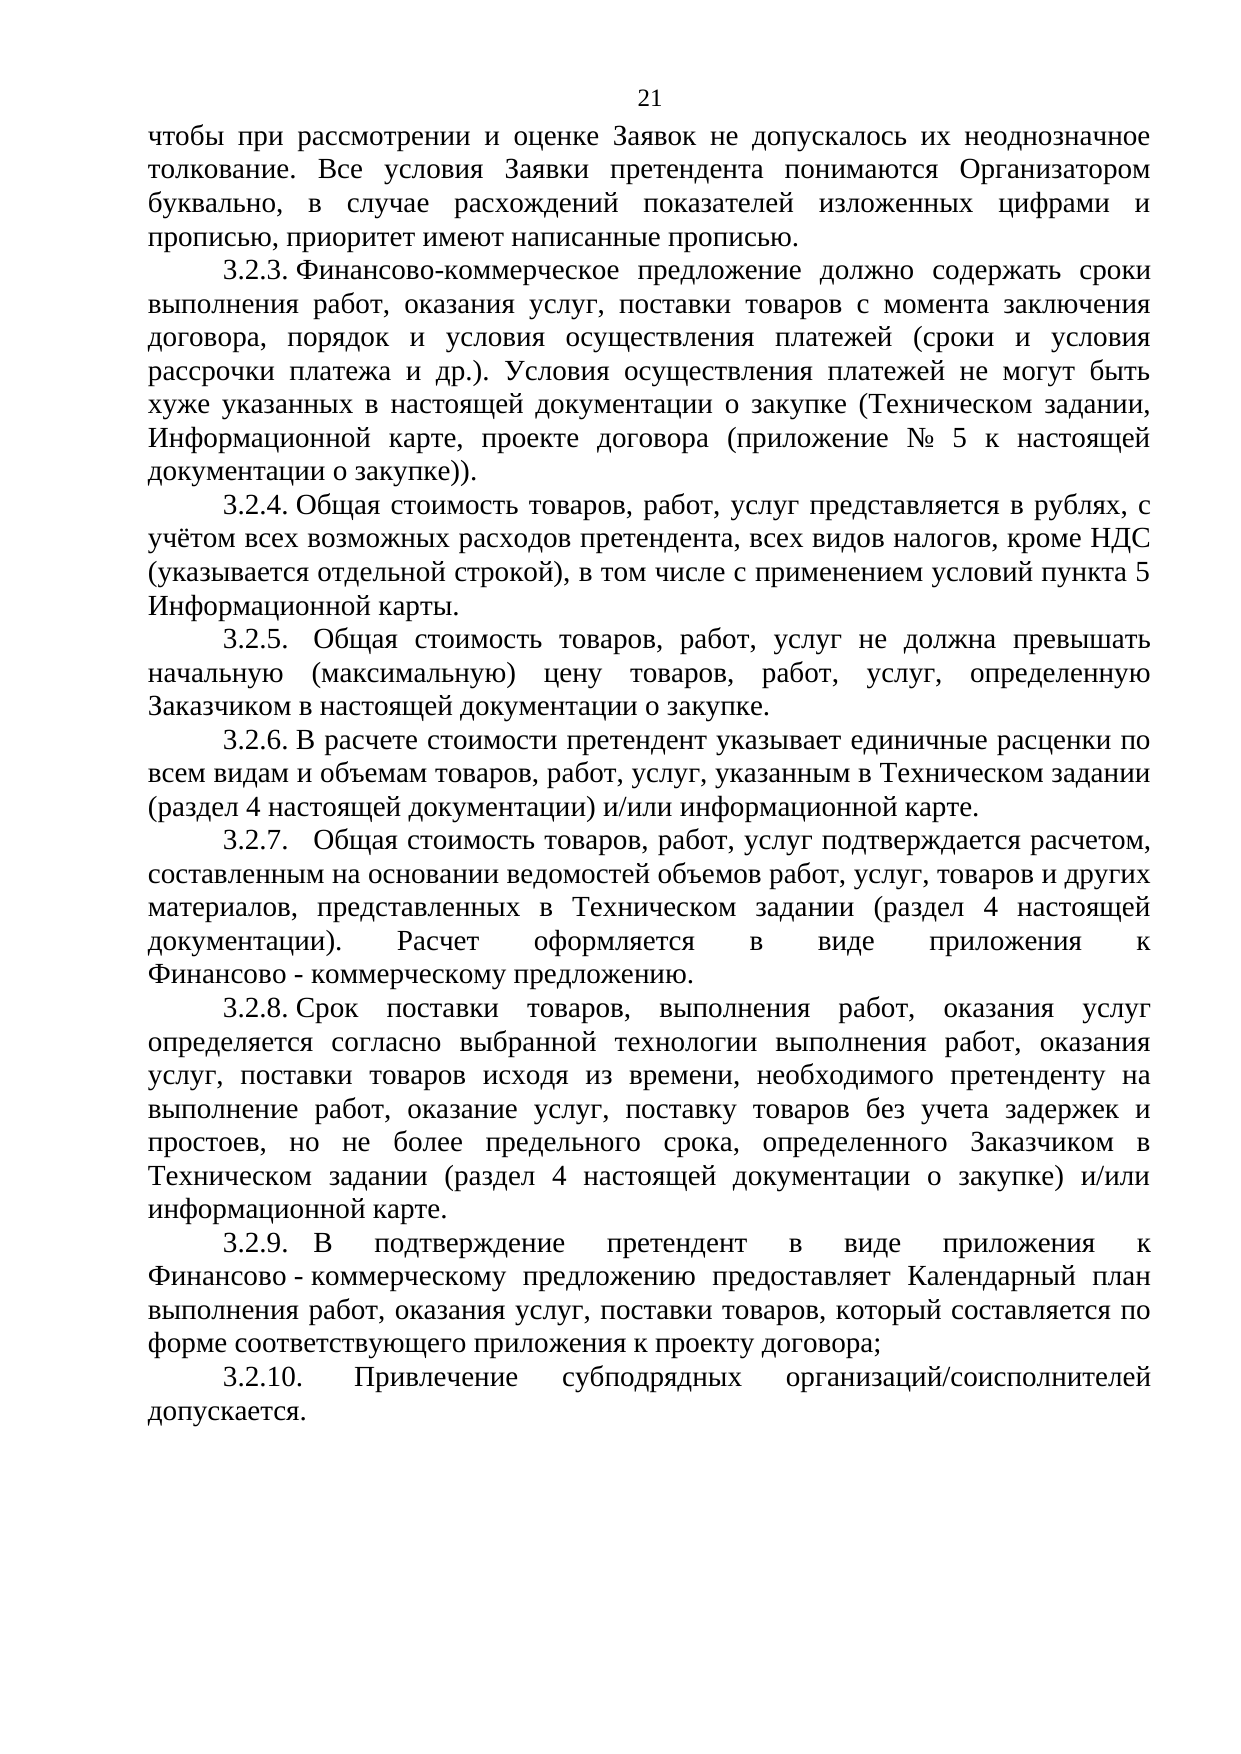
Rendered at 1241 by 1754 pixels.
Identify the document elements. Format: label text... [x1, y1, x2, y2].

list В расчете стоимости претендент указывает единичные расценки по всем видам и объемам товаров, работ, услуг, указанным в Техническом задании (раздел 4 настоящей документации) и/или информационной карте. [148, 722, 1152, 822]
list Срок поставки товаров, выполнения работ, оказания услуг определяется согласно выбранной технологии выполнения работ, оказания услуг, поставки товаров исходя из времени, необходимого претенденту на выполнение работ, оказание услуг, поставку товаров без учета задержек и простоев, но не более предельного срока, определенного Заказчиком в Техническом задании (раздел 4 настоящей документации о закупке) и/или информационной карте. [148, 990, 1152, 1225]
list Финансово-коммерческое предложение должно содержать сроки выполнения работ, оказания услуг, поставки товаров с момента заключения договора, порядок и условия осуществления платежей (сроки и условия рассрочки платежа и др.). Условия осуществления платежей не могут быть хуже указанных в настоящей документации о закупке (Техническом задании, Информационной карте, проекте договора (приложение № 5 к настоящей документации о закупке)). [148, 252, 1152, 487]
list Общая стоимость товаров, работ, услуг не должна превышать начальную (максимальную) цену товаров, работ, услуг, определенную Заказчиком в настоящей документации о закупке. [148, 621, 1152, 722]
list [148, 118, 1152, 252]
list В подтверждение претендент в виде приложения к Финансово - коммерческому предложению предоставляет Календарный план выполнения работ, оказания услуг, поставки товаров, который составляется по форме соответствующего приложения к проекту договора; [148, 1225, 1152, 1359]
list Привлечение субподрядных организаций/соисполнителей допускается. [148, 1359, 1152, 1426]
list Общая стоимость товаров, работ, услуг представляется в рублях, с учётом всех возможных расходов претендента, всех видов налогов, кроме НДС (указывается отдельной строкой), в том числе с применением условий пункта 5 Информационной карты. [148, 487, 1152, 621]
list Общая стоимость товаров, работ, услуг подтверждается расчетом, составленным на основании ведомостей объемов работ, услуг, товаров и других материалов, представленных в Техническом задании (раздел 4 настоящей документации). Расчет оформляется в виде приложения к Финансово - коммерческому предложению. [148, 822, 1152, 990]
